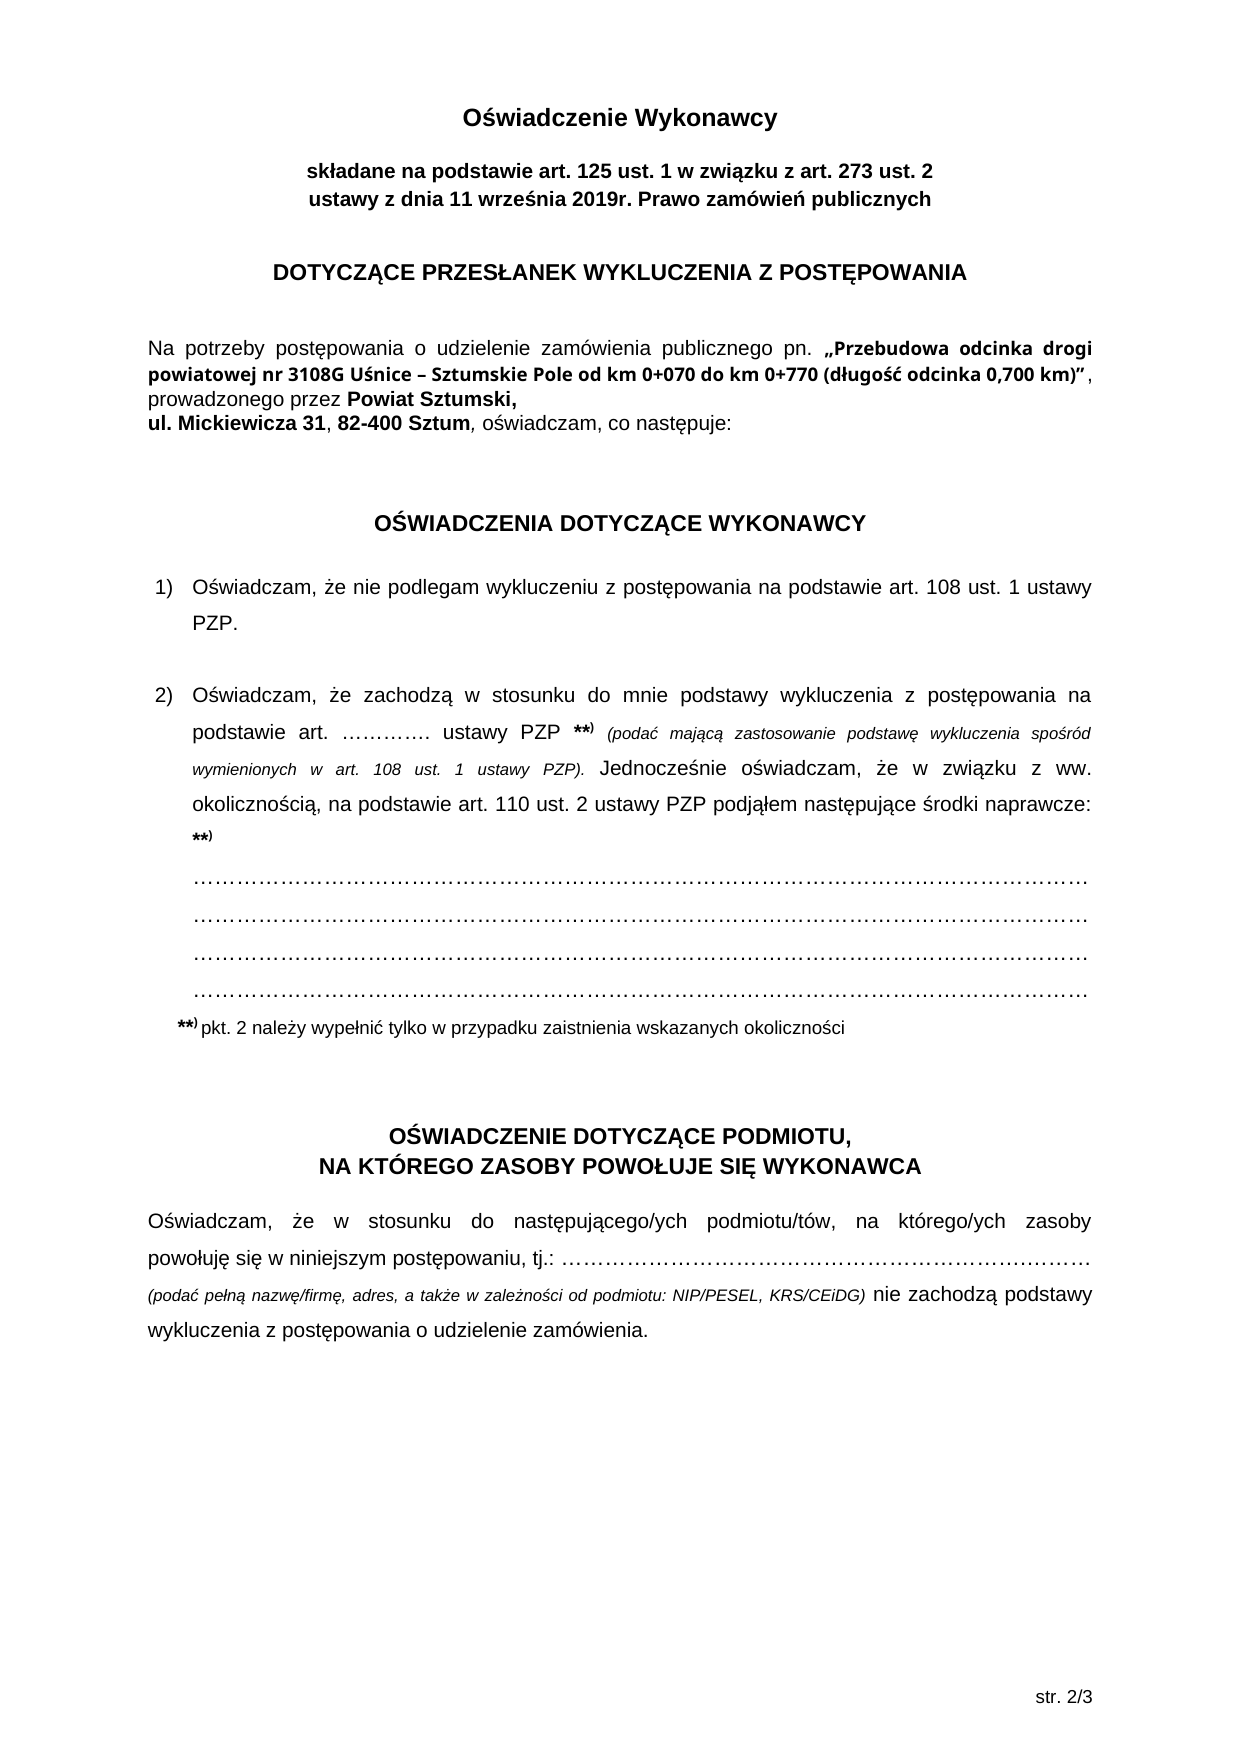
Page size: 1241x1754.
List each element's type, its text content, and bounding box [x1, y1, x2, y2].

text NA KTÓREGO ZASOBY POWOŁUJE SIĘ WYKONAWCA [148, 1153, 1093, 1179]
text …………………………………………………………………………………………………………… [192, 864, 1093, 889]
text …………………………………………………………………………………………………………… [192, 977, 1093, 1003]
text składane na podstawie art. 125 ust. 1 w związku z art. 273 ust. 2 [148, 159, 1093, 183]
text Oświadczenie Wykonawcy [148, 103, 1093, 132]
text Na potrzeby postępowania o udzielenie zamówienia publicznego pn. „Przebudowa odcinka drogi powiatowej nr 3108G Uśnice – Sztumskie Pole od km 0+070 do km 0+770 (długość odcinka 0,700 km)”, prowadzonego przez Powiat Sztumski, [148, 336, 1093, 411]
list Oświadczam, że zachodzą w stosunku do mnie podstawy wykluczenia z postępowania na podstawie art. …………. ustawy PZP **) (podać mającą zastosowanie podstawę wykluczenia spośród wymienionych w art. 108 ust. 1 ustawy PZP). Jednocześnie oświadczam, że w związku z ww. okolicznością, na podstawie art. 110 ust. 2 ustawy PZP podjąłem następujące środki naprawcze: **) [154, 682, 1093, 852]
text Oświadczam, że w stosunku do następującego/ych podmiotu/tów, na którego/ych zasoby powołuję się w niniejszym postępowaniu, tj.: ……………………………………………………….………(podać pełną nazwę/firmę, adres, a także w zależności od podmiotu: NIP/PESEL, KRS/CEiDG) nie zachodzą podstawy wykluczenia z postępowania o udzielenie zamówienia. [148, 1208, 1093, 1341]
text **) pkt. 2 należy wypełnić tylko w przypadku zaistnienia wskazanych okoliczności [177, 1015, 1093, 1039]
text OŚWIADCZENIE DOTYCZĄCE PODMIOTU, [148, 1123, 1093, 1149]
text DOTYCZĄCE PRZESŁANEK WYKLUCZENIA Z POSTĘPOWANIA [148, 258, 1093, 285]
text OŚWIADCZENIA DOTYCZĄCE WYKONAWCY [148, 510, 1093, 536]
text ul. Mickiewicza 31, 82-400 Sztum, oświadczam, co następuje: [148, 411, 1093, 435]
text …………………………………………………………………………………………………………… [192, 939, 1093, 965]
text ustawy z dnia 11 września 2019r. Prawo zamówień publicznych [148, 187, 1093, 211]
text …………………………………………………………………………………………………………… [192, 902, 1093, 927]
list Oświadczam, że nie podlegam wykluczeniu z postępowania na podstawie art. 108 ust. 1 ustawy PZP. [154, 574, 1093, 634]
